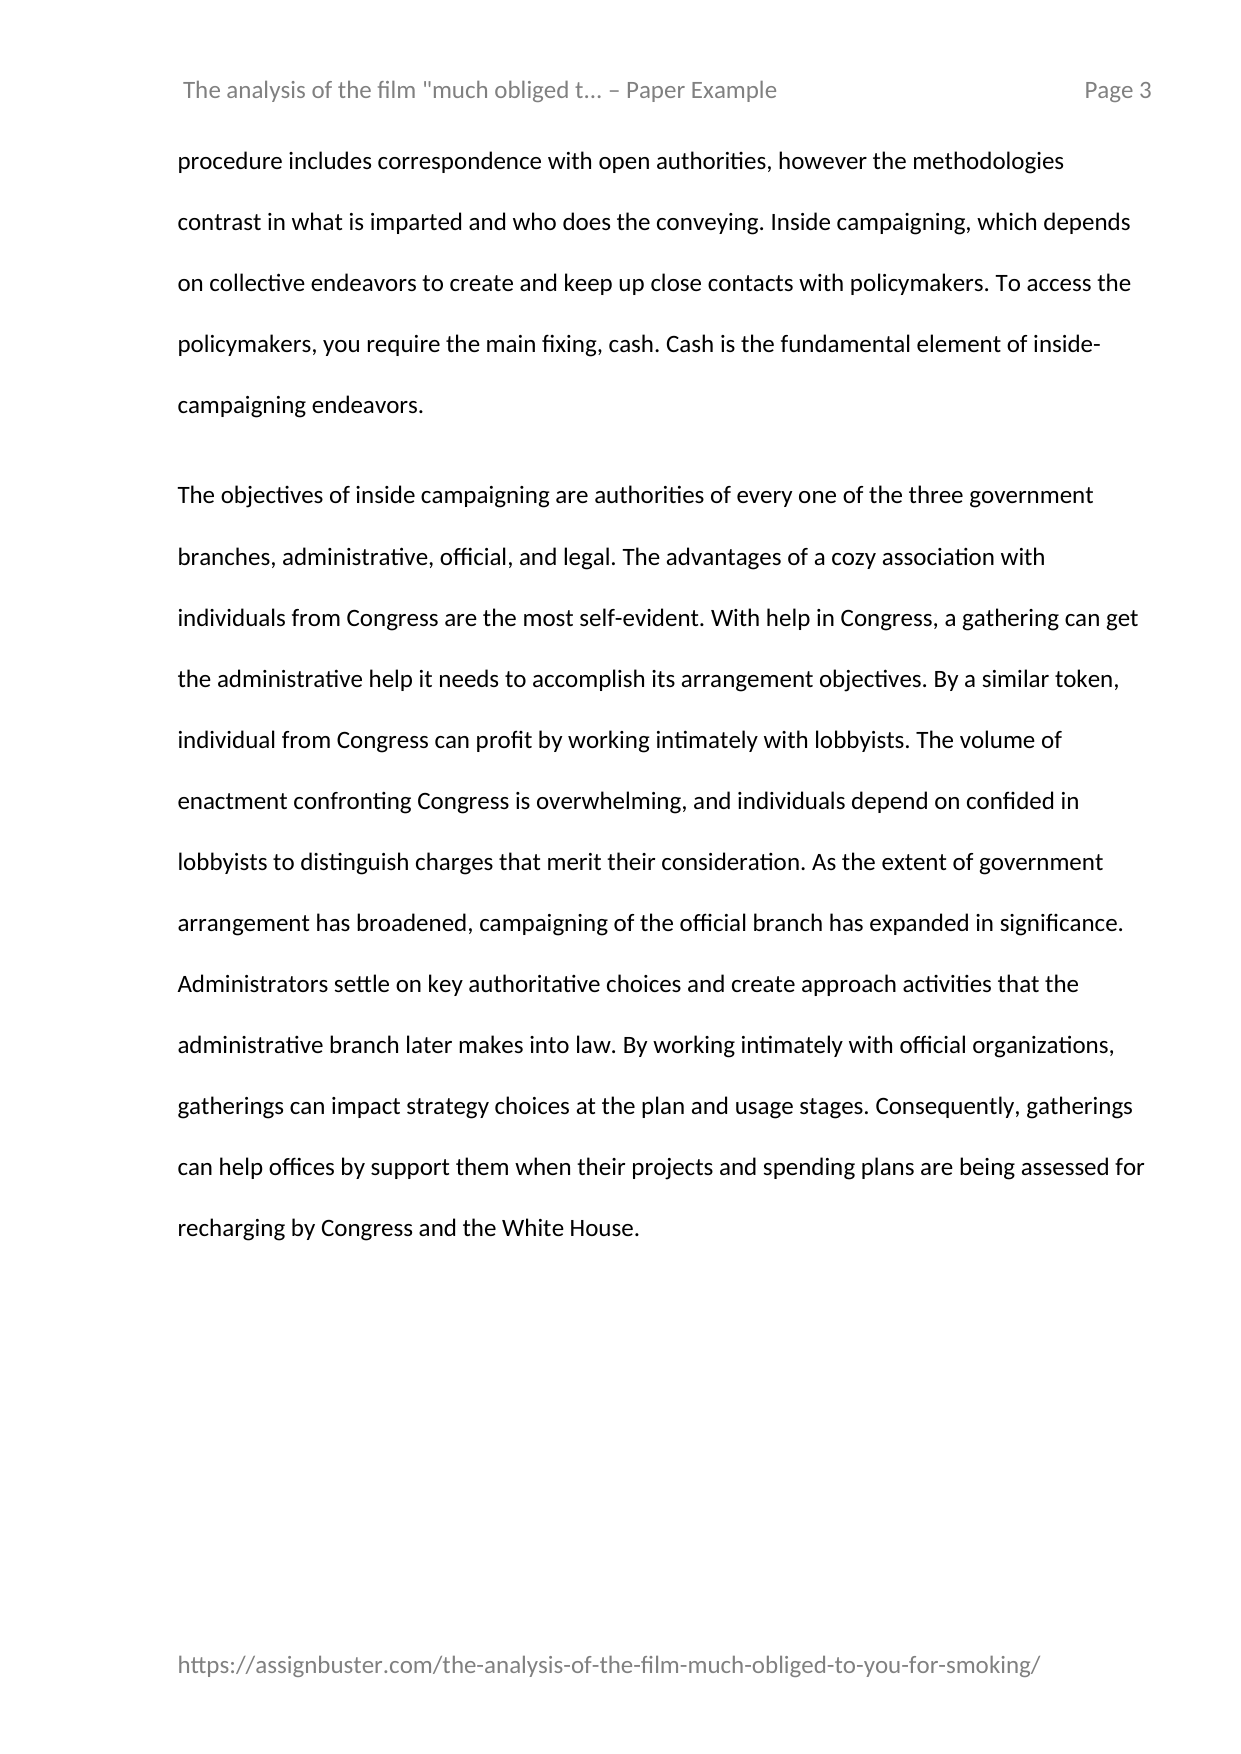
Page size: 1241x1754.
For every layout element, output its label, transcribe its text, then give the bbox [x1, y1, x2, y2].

text The objectives of inside campaigning are authorities of every one of the three government branches, administrative, official, and legal. The advantages of a cozy association with individuals from Congress are the most self-evident. With help in Congress, a gathering can get the administrative help it needs to accomplish its arrangement objectives. By a similar token, individual from Congress can profit by working intimately with lobbyists. The volume of enactment confronting Congress is overwhelming, and individuals depend on confided in lobbyists to distinguish charges that merit their consideration. As the extent of government arrangement has broadened, campaigning of the official branch has expanded in significance. Administrators settle on key authoritative choices and create approach activities that the administrative branch later makes into law. By working intimately with official organizations, gatherings can impact strategy choices at the plan and usage stages. Consequently, gatherings can help offices by support them when their projects and spending plans are being assessed for recharging by Congress and the White House. [177, 480, 1152, 1243]
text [177, 145, 1152, 420]
